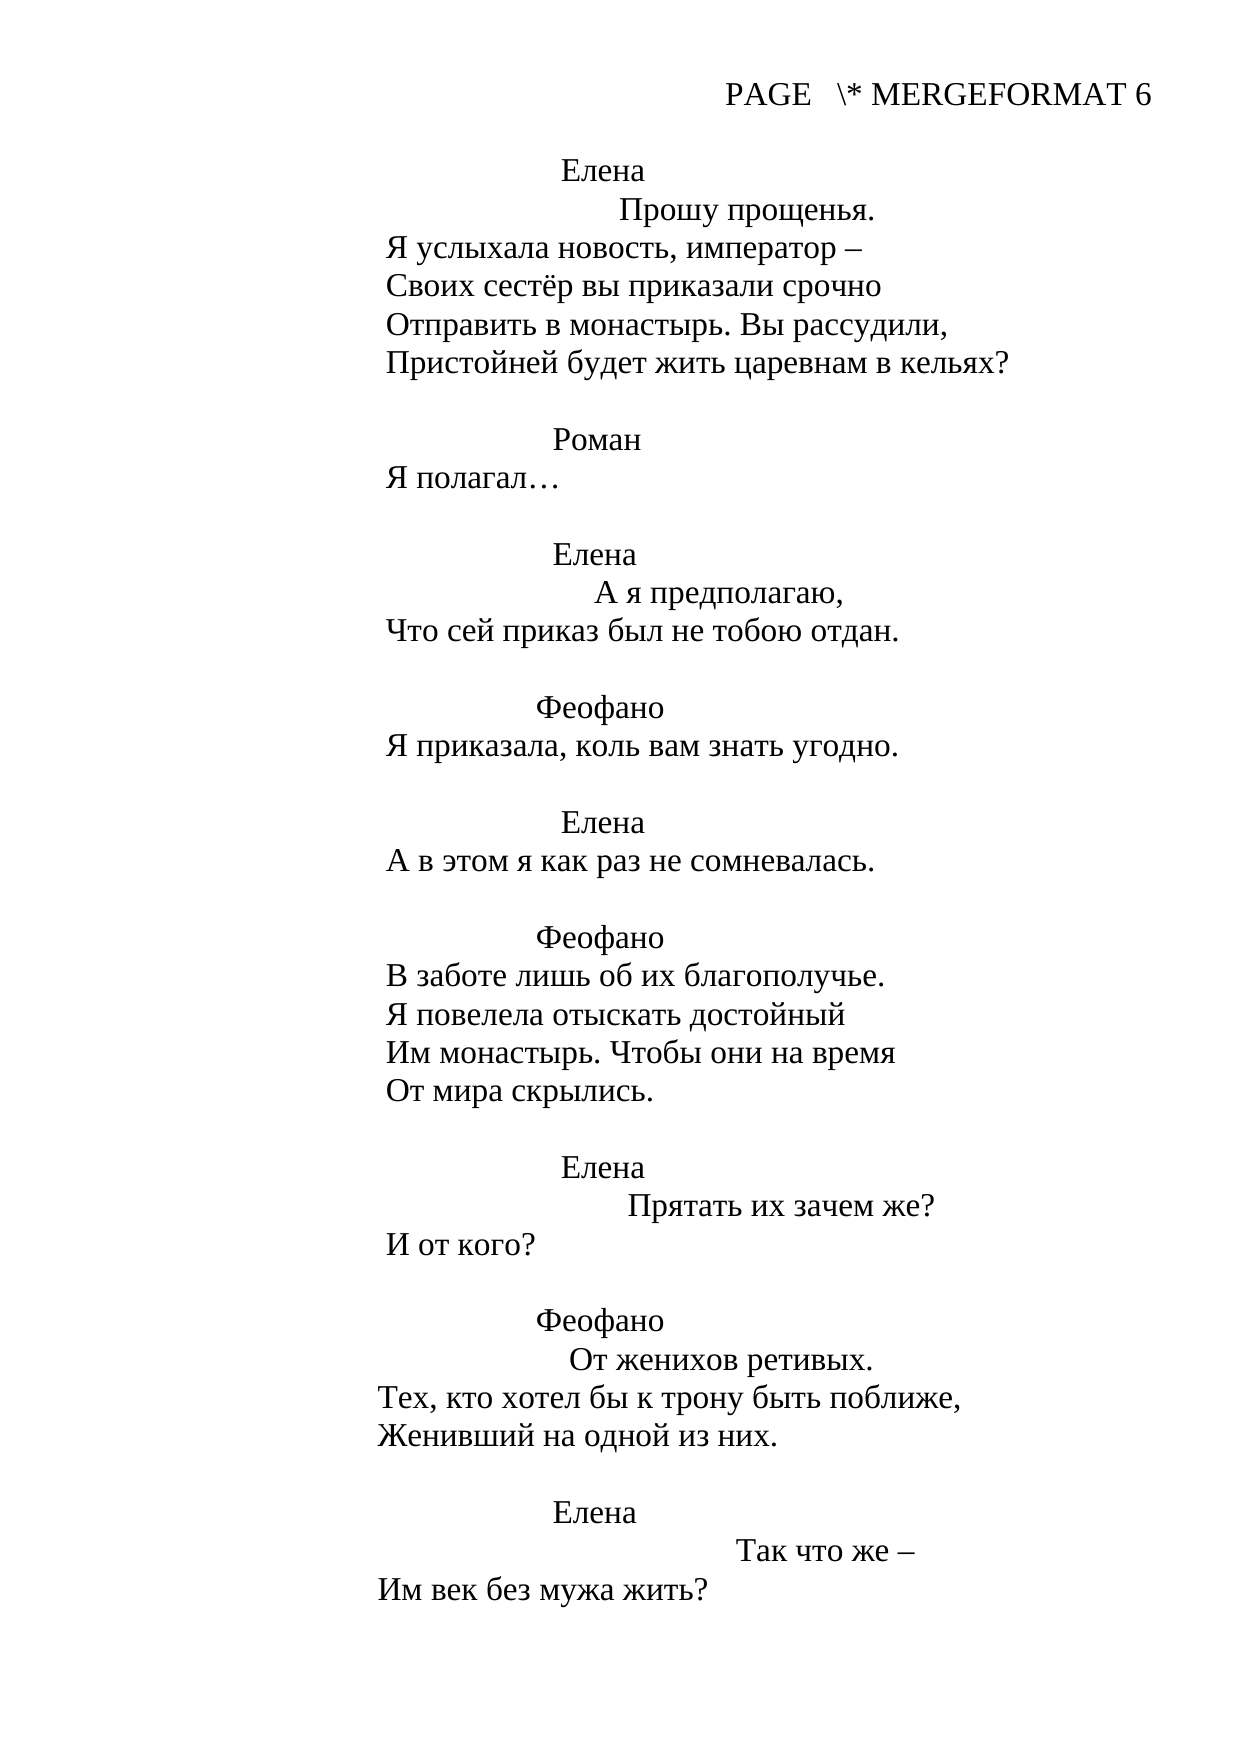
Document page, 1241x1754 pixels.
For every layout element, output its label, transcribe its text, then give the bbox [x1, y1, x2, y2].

text Прятать их зачем же? [177, 1185, 1152, 1224]
text Елена [177, 534, 1152, 572]
text Я приказала, коль вам знать угодно. [177, 725, 1152, 764]
text Женивший на одной из них. [177, 1415, 1152, 1454]
text В заботе лишь об их благополучье. [177, 955, 1152, 994]
text А в этом я как раз не сомневалась. [177, 840, 1152, 879]
text Своих сестёр вы приказали срочно [177, 265, 1152, 304]
text Им век без мужа жить? [177, 1569, 1152, 1607]
text Елена [177, 1492, 1152, 1530]
text Роман [177, 419, 1152, 457]
text Елена [177, 150, 1152, 189]
text Им монастырь. Чтобы они на время [177, 1032, 1152, 1070]
text Феофано [177, 1300, 1152, 1339]
text Пристойней будет жить царевнам в кельях? [177, 342, 1152, 380]
text Елена [177, 1147, 1152, 1185]
text Феофано [177, 687, 1152, 725]
text Феофано [177, 917, 1152, 955]
text Тех, кто хотел бы к трону быть поближе, [177, 1377, 1152, 1415]
text Прошу прощенья. [177, 189, 1152, 227]
text Так что же – [177, 1530, 1152, 1569]
text От мира скрылись. [177, 1070, 1152, 1109]
text Я услыхала новость, император – [177, 227, 1152, 265]
text Отправить в монастырь. Вы рассудили, [177, 304, 1152, 342]
text Я повелела отыскать достойный [177, 994, 1152, 1032]
text А я предполагаю, [177, 572, 1152, 610]
text Елена [177, 802, 1152, 840]
text Я полагал… [177, 457, 1152, 495]
text И от кого? [177, 1224, 1152, 1262]
text Что сей приказ был не тобою отдан. [177, 610, 1152, 649]
text От женихов ретивых. [177, 1339, 1152, 1377]
